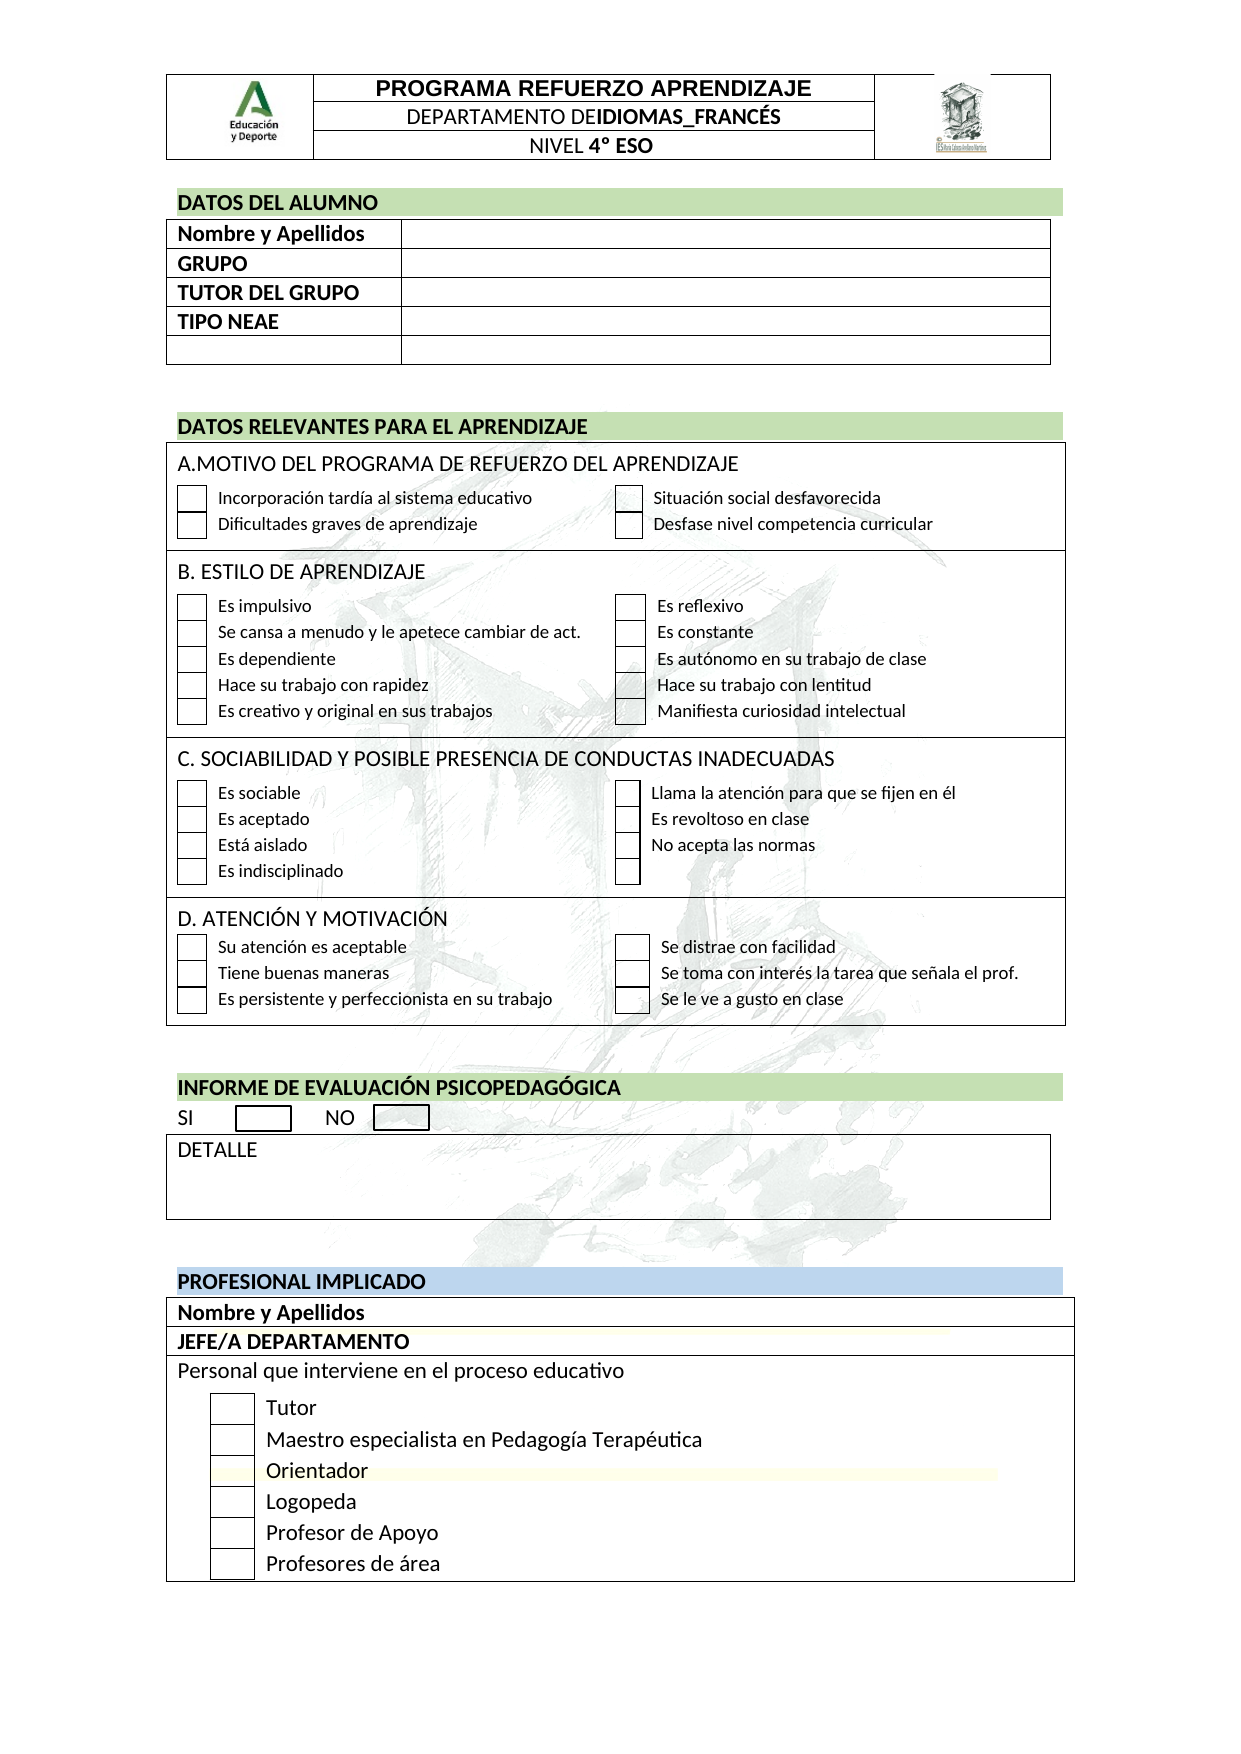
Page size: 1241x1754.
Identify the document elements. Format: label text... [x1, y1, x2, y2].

table_header DETALLE [167, 1135, 1050, 1219]
picture [216, 78, 292, 154]
table_cell TUTOR DEL GRUPO [167, 278, 401, 306]
table_header A.MOTIVO DEL PROGRAMA DE REFUERZO DEL APRENDIZAJE [167, 443, 1065, 550]
table_header Nombre y Apellidos [167, 1298, 1074, 1326]
table_header Nombre y Apellidos [167, 220, 401, 248]
table_cell Personal que interviene en el proceso educativo [167, 1356, 1074, 1581]
table_header [402, 220, 1050, 248]
table_cell [402, 278, 1050, 306]
text PROFESIONAL IMPLICADO [177, 1267, 1063, 1295]
table_cell [167, 336, 401, 364]
table_cell JEFE/A DEPARTAMENTO [167, 1327, 1074, 1355]
text SI NO [177, 1103, 1063, 1132]
text DATOS RELEVANTES PARA EL APRENDIZAJE [177, 412, 1063, 440]
text DATOS DEL ALUMNO [177, 188, 1063, 216]
table_cell C. SOCIABILIDAD Y POSIBLE PRESENCIA DE CONDUCTAS INADECUADAS [167, 738, 1065, 897]
picture [934, 74, 991, 155]
table_cell GRUPO [167, 249, 401, 277]
table_cell [402, 249, 1050, 277]
table_cell [402, 336, 1050, 364]
text INFORME DE EVALUACIÓN PSICOPEDAGÓGICA [177, 1073, 1063, 1101]
table_cell B. ESTILO DE APRENDIZAJE [167, 551, 1065, 737]
table_cell D. ATENCIÓN Y MOTIVACIÓN [167, 898, 1065, 1025]
table_cell TIPO NEAE [167, 307, 401, 335]
table_cell [402, 307, 1050, 335]
